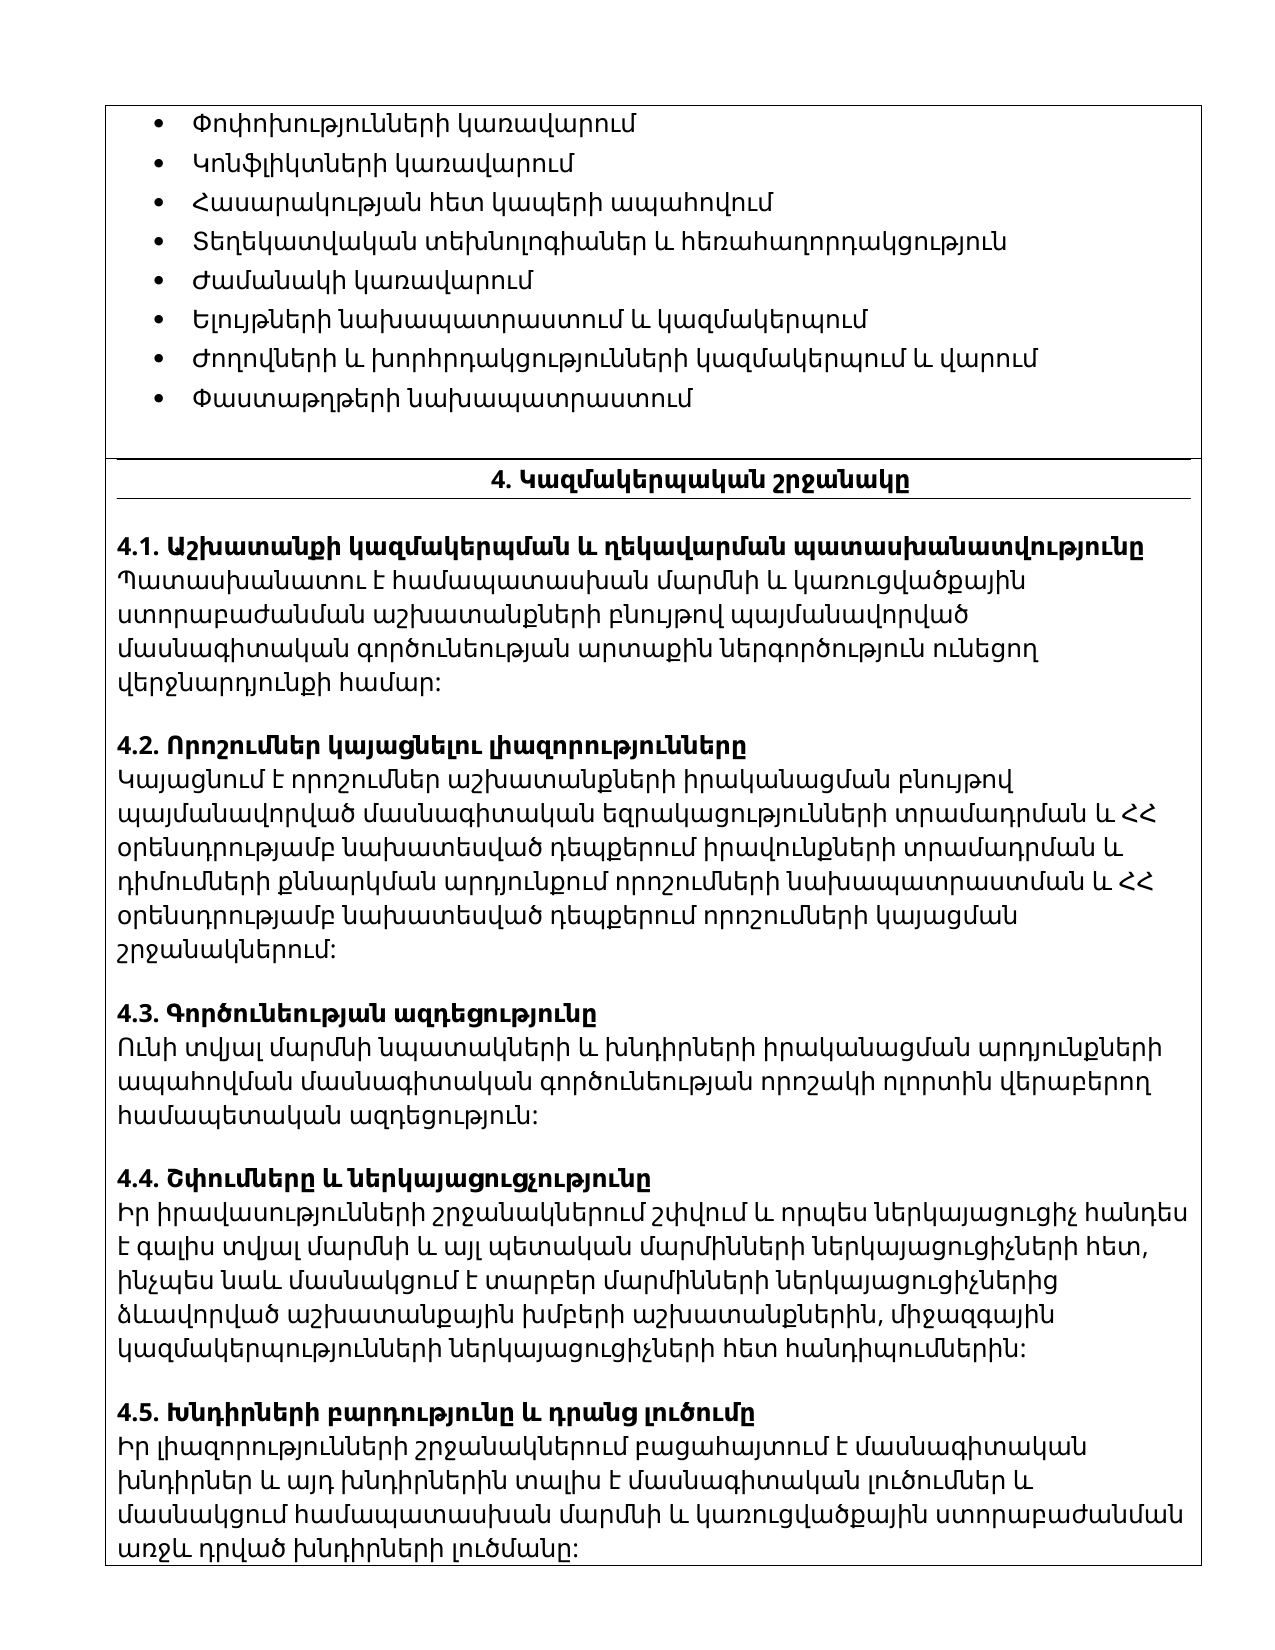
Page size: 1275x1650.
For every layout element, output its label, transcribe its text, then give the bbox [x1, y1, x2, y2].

table_cell 4. Կազմակերպական շրջանակը 4.1. Աշխատանքի կազմակերպման և ղեկավարման պատասխանատվությունը Պատասխանատու է համապատասխան մարմնի և կառուցվածքային ստորաբաժանման աշխատանքների բնույթով պայմանավորված մասնագիտական գործունեության արտաքին ներգործություն ունեցող վերջնարդյունքի համար: 4.2. Որոշումներ կայացնելու լիազորությունները Կայացնում է որոշումներ աշխատանքների իրականացման բնույթով պայմանավորված մասնագիտական եզրակացությունների տրամադրման և ՀՀ օրենսդրությամբ նախատեսված դեպքերում իրավունքների տրամադրման և դիմումների քննարկման արդյունքում որոշումների նախապատրաստման և ՀՀ օրենսդրությամբ նախատեսված դեպքերում որոշումների կայացման շրջանակներում: 4.3. Գործունեության ազդեցությունը Ունի տվյալ մարմնի նպատակների և խնդիրների իրականացման արդյունքների ապահովման մասնագիտական գործունեության որոշակի ոլորտին վերաբերող համապետական ազդեցություն: 4.4. Շփումները և ներկայացուցչությունը Իր իրավասությունների շրջանակներում շփվում և որպես ներկայացուցիչ հանդես է գալիս տվյալ մարմնի և այլ պետական մարմինների ներկայացուցիչների հետ, ինչպես նաև մասնակցում է տարբեր մարմինների ներկայացուցիչներից ձևավորված աշխատանքային խմբերի աշխատանքներին, միջազգային կազմակերպությունների ներկայացուցիչների հետ հանդիպումներին: 4.5. Խնդիրների բարդությունը և դրանց լուծումը Իր լիազորությունների շրջանակներում բացահայտում է մասնագիտական խնդիրներ և այդ խնդիրներին տալիս է մասնագիտական լուծումներ և մասնակցում համապատասխան մարմնի և կառուցվածքային ստորաբաժանման առջև դրված խնդիրների լուծմանը: [106, 459, 1201, 1564]
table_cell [106, 106, 1201, 458]
